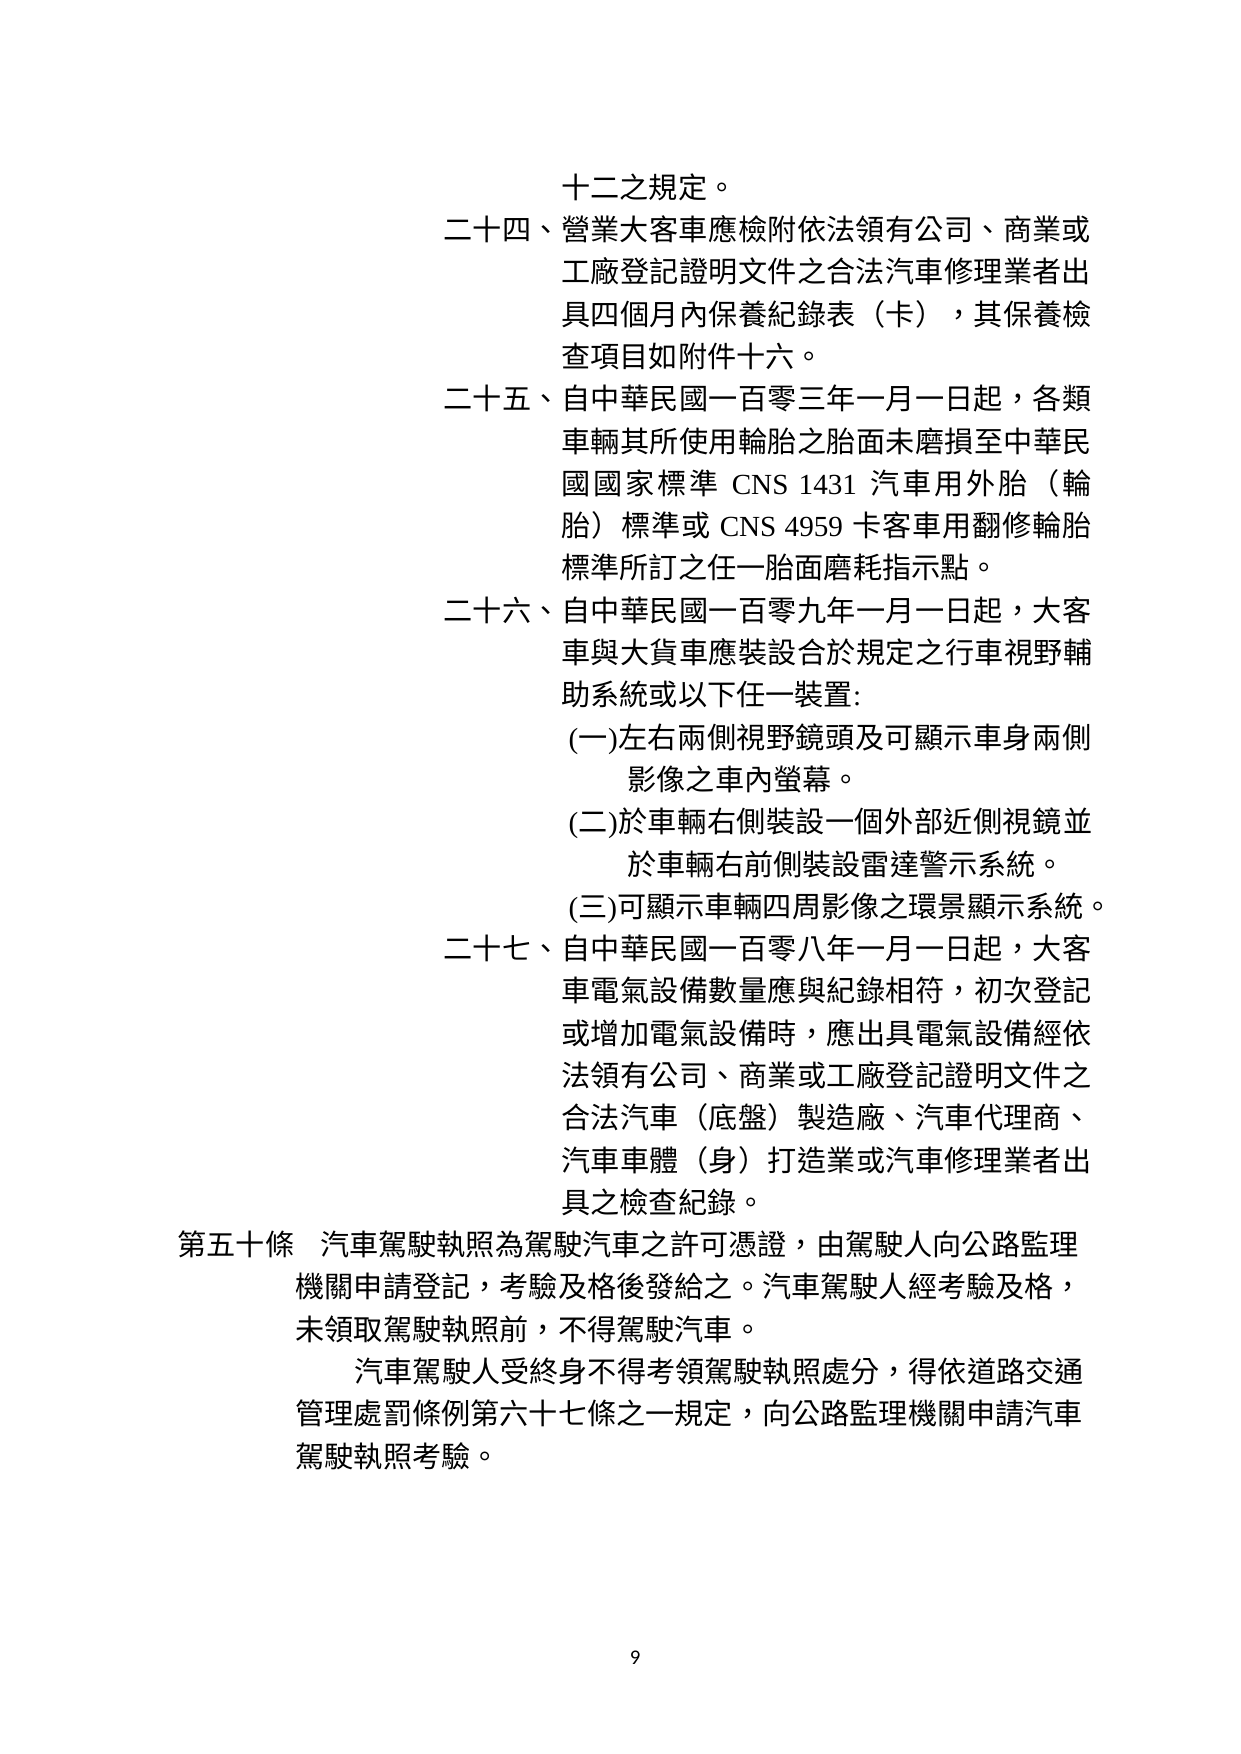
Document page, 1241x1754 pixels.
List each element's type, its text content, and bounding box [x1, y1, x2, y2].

text (一)左右兩側視野鏡頭及可顯示車身兩側影像之車內螢幕。 [568, 714, 1092, 799]
text 二十五、自中華民國一百零三年一月一日起，各類車輛其所使用輪胎之胎面未磨損至中華民國國家標準 CNS 1431 汽車用外胎（輪胎）標準或 CNS 4959 卡客車用翻修輪胎標準所訂之任一胎面磨耗指示點。 [443, 376, 1092, 587]
text (三)可顯示車輛四周影像之環景顯示系統。 [568, 883, 1092, 926]
text 汽車駕駛人受終身不得考領駕駛執照處分，得依道路交通管理處罰條例第六十七條之一規定，向公路監理機關申請汽車駕駛執照考驗。 [295, 1349, 1092, 1476]
text 第五十條 汽車駕駛執照為駕駛汽車之許可憑證，由駕駛人向公路監理機關申請登記，考驗及格後發給之。汽車駕駛人經考驗及格，未領取駕駛執照前，不得駕駛汽車。 [177, 1222, 1092, 1349]
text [443, 164, 1092, 207]
text 二十七、自中華民國一百零八年一月一日起，大客車電氣設備數量應與紀錄相符，初次登記或增加電氣設備時，應出具電氣設備經依法領有公司、商業或工廠登記證明文件之合法汽車（底盤）製造廠、汽車代理商、汽車車體（身）打造業或汽車修理業者出具之檢查紀錄。 [443, 926, 1092, 1222]
text (二)於車輛右側裝設一個外部近側視鏡並於車輛右前側裝設雷達警示系統。 [568, 799, 1092, 883]
text 二十六、自中華民國一百零九年一月一日起，大客車與大貨車應裝設合於規定之行車視野輔助系統或以下任一裝置: [443, 587, 1092, 714]
text 二十四、營業大客車應檢附依法領有公司、商業或工廠登記證明文件之合法汽車修理業者出具四個月內保養紀錄表（卡），其保養檢查項目如附件十六。 [443, 207, 1092, 376]
